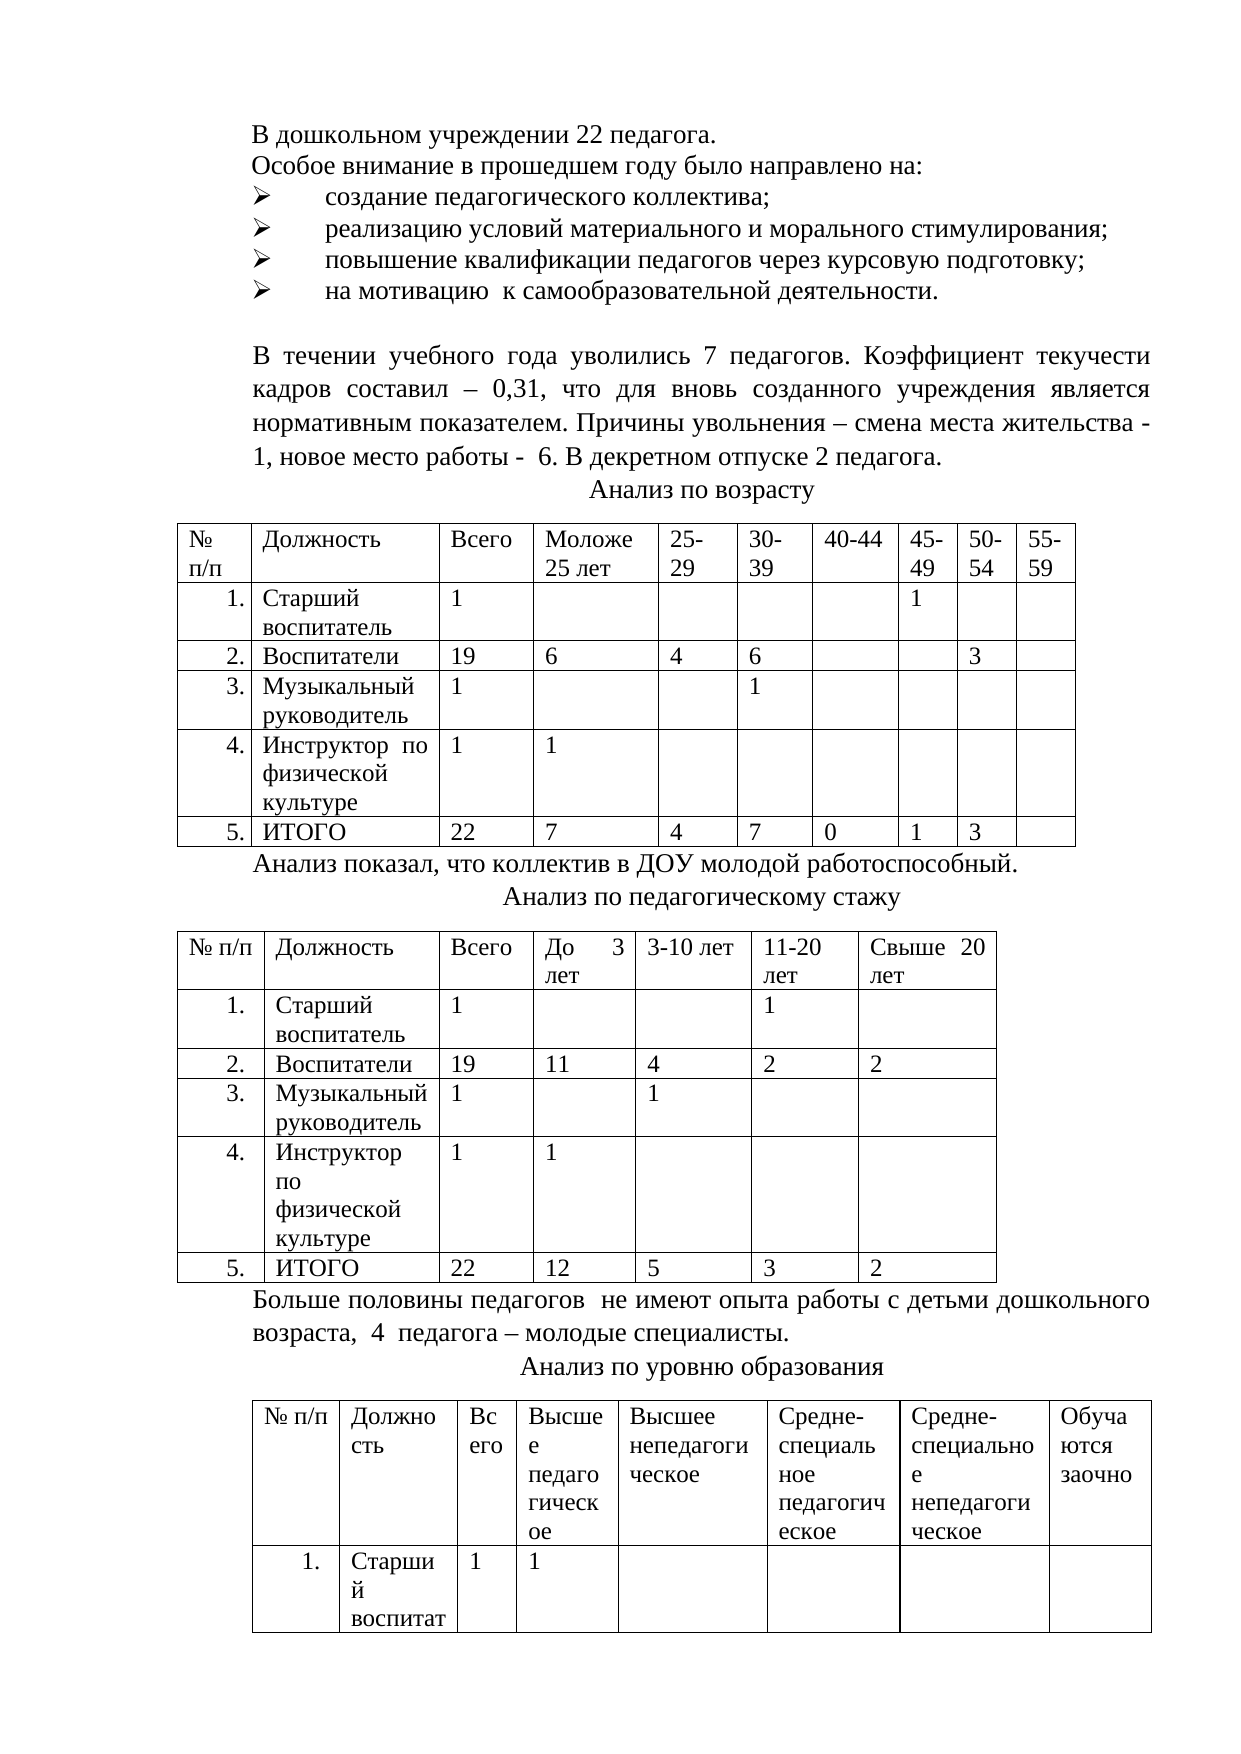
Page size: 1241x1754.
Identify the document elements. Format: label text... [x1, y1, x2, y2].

table_header Всего [440, 932, 533, 989]
table_cell 2 [752, 1049, 858, 1077]
table_header Высшее педагогическое [517, 1401, 618, 1545]
table_cell [752, 1079, 858, 1136]
table_cell 1 [517, 1546, 618, 1632]
table_cell Музыкальный руководитель [252, 671, 439, 729]
table_cell [178, 671, 251, 729]
table_cell [619, 1546, 767, 1632]
table_cell [534, 671, 658, 729]
table_cell 3 [958, 641, 1016, 670]
table_cell 1 [738, 671, 812, 729]
table_cell 0 [813, 817, 898, 846]
table_header Должность [340, 1401, 457, 1545]
table_cell [738, 583, 812, 640]
table_cell [958, 583, 1016, 640]
table_cell 19 [440, 641, 533, 670]
table_cell 7 [738, 817, 812, 846]
table_cell 11 [534, 1049, 635, 1077]
table_cell Воспитатели [265, 1049, 439, 1077]
table_cell 1 [534, 730, 658, 816]
table_cell 1 [440, 1079, 533, 1136]
table_cell [901, 1546, 1049, 1632]
table_cell Старший воспитатель [340, 1546, 457, 1632]
table_cell 2 [859, 1253, 996, 1282]
list на мотивацию к самообразовательной деятельности. [177, 274, 1152, 305]
table_cell 1 [636, 1079, 751, 1136]
table_cell ИТОГО [252, 817, 439, 846]
list повышение квалификации педагогов через курсовую подготовку; [177, 243, 1152, 274]
table_header 30-39 [738, 524, 812, 582]
table_cell 1 [440, 730, 533, 816]
table_cell 4 [636, 1049, 751, 1077]
table_cell 6 [534, 641, 658, 670]
table_cell Старший воспитатель [265, 990, 439, 1048]
table_cell 1 [440, 671, 533, 729]
table_cell [813, 641, 898, 670]
table_cell 1 [752, 990, 858, 1048]
table_cell [178, 730, 251, 816]
table_cell ИТОГО [265, 1253, 439, 1282]
list Анализ показал, что коллектив в ДОУ молодой работоспособный. [252, 847, 1152, 878]
table_header Средне-специальное непедагогическое [901, 1401, 1049, 1545]
table_cell 7 [534, 817, 658, 846]
table_cell 1 [440, 583, 533, 640]
table_cell [636, 1137, 751, 1252]
table_header Свыше 20 лет [859, 932, 996, 989]
table_cell [534, 583, 658, 640]
table_header До 3 лет [534, 932, 635, 989]
table_cell [859, 1137, 996, 1252]
table_cell [659, 583, 737, 640]
table_cell [178, 990, 264, 1048]
table_cell 2 [859, 1049, 996, 1077]
table_cell 3 [752, 1253, 858, 1282]
table_cell 22 [440, 817, 533, 846]
list В течении учебного года уволились 7 педагогов. Коэффициент текучести кадров составил – 0,31, что для вновь созданного учреждения является нормативным показателем. Причины увольнения – смена места жительства -1, новое место работы - 6. В декретном отпуске 2 педагога. [252, 339, 1152, 471]
table_cell [534, 1079, 635, 1136]
table_header Обучаются заочно [1050, 1401, 1151, 1545]
table_cell [178, 1253, 264, 1282]
table_cell [1017, 583, 1075, 640]
table_cell [899, 641, 957, 670]
table_cell [1050, 1546, 1151, 1632]
table_cell [1017, 671, 1075, 729]
table_cell [1017, 641, 1075, 670]
table_cell 12 [534, 1253, 635, 1282]
table_cell 6 [738, 641, 812, 670]
table_cell [958, 730, 1016, 816]
table_cell 4 [659, 817, 737, 846]
table_cell 5 [636, 1253, 751, 1282]
table_cell [659, 730, 737, 816]
list Больше половины педагогов не имеют опыта работы с детьми дошкольного возраста, 4 педагога – молодые специалисты. [252, 1283, 1152, 1348]
table_cell [636, 990, 751, 1048]
table_header 55-59 [1017, 524, 1075, 582]
table_cell Воспитатели [252, 641, 439, 670]
table_cell [178, 817, 251, 846]
table_cell 19 [440, 1049, 533, 1077]
list Анализ по педагогическому стажу [252, 880, 1152, 912]
table_cell [752, 1137, 858, 1252]
list Анализ по возрасту [252, 473, 1152, 504]
table_cell [738, 730, 812, 816]
table_cell [1017, 730, 1075, 816]
table_cell [178, 1079, 264, 1136]
table_cell [1017, 817, 1075, 846]
table_header 3-10 лет [636, 932, 751, 989]
table_header Средне-специальное педагогическое [768, 1401, 899, 1545]
text Особое внимание в прошедшем году было направлено на: [177, 149, 1152, 180]
table_cell [534, 990, 635, 1048]
table_cell 1 [440, 990, 533, 1048]
table_header Всего [440, 524, 533, 582]
table_cell 3 [958, 817, 1016, 846]
table_cell [178, 1137, 264, 1252]
table_header 40-44 [813, 524, 898, 582]
table_cell [813, 730, 898, 816]
table_header № п/п [178, 932, 264, 989]
table_cell [659, 671, 737, 729]
table_cell [178, 583, 251, 640]
table_cell Музыкальный руководитель [265, 1079, 439, 1136]
table_header № п/п [253, 1401, 339, 1545]
table_header 50-54 [958, 524, 1016, 582]
table_cell [813, 671, 898, 729]
table_cell 4 [659, 641, 737, 670]
table_cell [958, 671, 1016, 729]
list Анализ по уровню образования [252, 1350, 1152, 1381]
table_header Моложе 25 лет [534, 524, 658, 582]
table_header Высшее непедагогическое [619, 1401, 767, 1545]
table_cell Старший воспитатель [252, 583, 439, 640]
table_header 45-49 [899, 524, 957, 582]
table_cell [178, 1049, 264, 1077]
table_cell [859, 1079, 996, 1136]
table_cell Инструктор по физической культуре [252, 730, 439, 816]
table_header 25-29 [659, 524, 737, 582]
table_header № п/п [178, 524, 251, 582]
table_cell [178, 641, 251, 670]
table_header Должность [265, 932, 439, 989]
table_cell [253, 1546, 339, 1632]
table_cell 1 [458, 1546, 516, 1632]
table_cell 1 [440, 1137, 533, 1252]
list создание педагогического коллектива; [177, 180, 1152, 212]
table_cell Инструктор по физической культуре [265, 1137, 439, 1252]
table_header Всего [458, 1401, 516, 1545]
list реализацию условий материального и морального стимулирования; [177, 212, 1152, 243]
table_cell 1 [899, 583, 957, 640]
table_cell [813, 583, 898, 640]
table_cell [899, 730, 957, 816]
table_cell [859, 990, 996, 1048]
list В дошкольном учреждении 22 педагога. [177, 118, 1152, 149]
table_header Должность [252, 524, 439, 582]
table_cell 22 [440, 1253, 533, 1282]
table_cell 1 [534, 1137, 635, 1252]
table_cell 1 [899, 817, 957, 846]
table_cell [899, 671, 957, 729]
table_cell [768, 1546, 899, 1632]
table_header 11-20 лет [752, 932, 858, 989]
